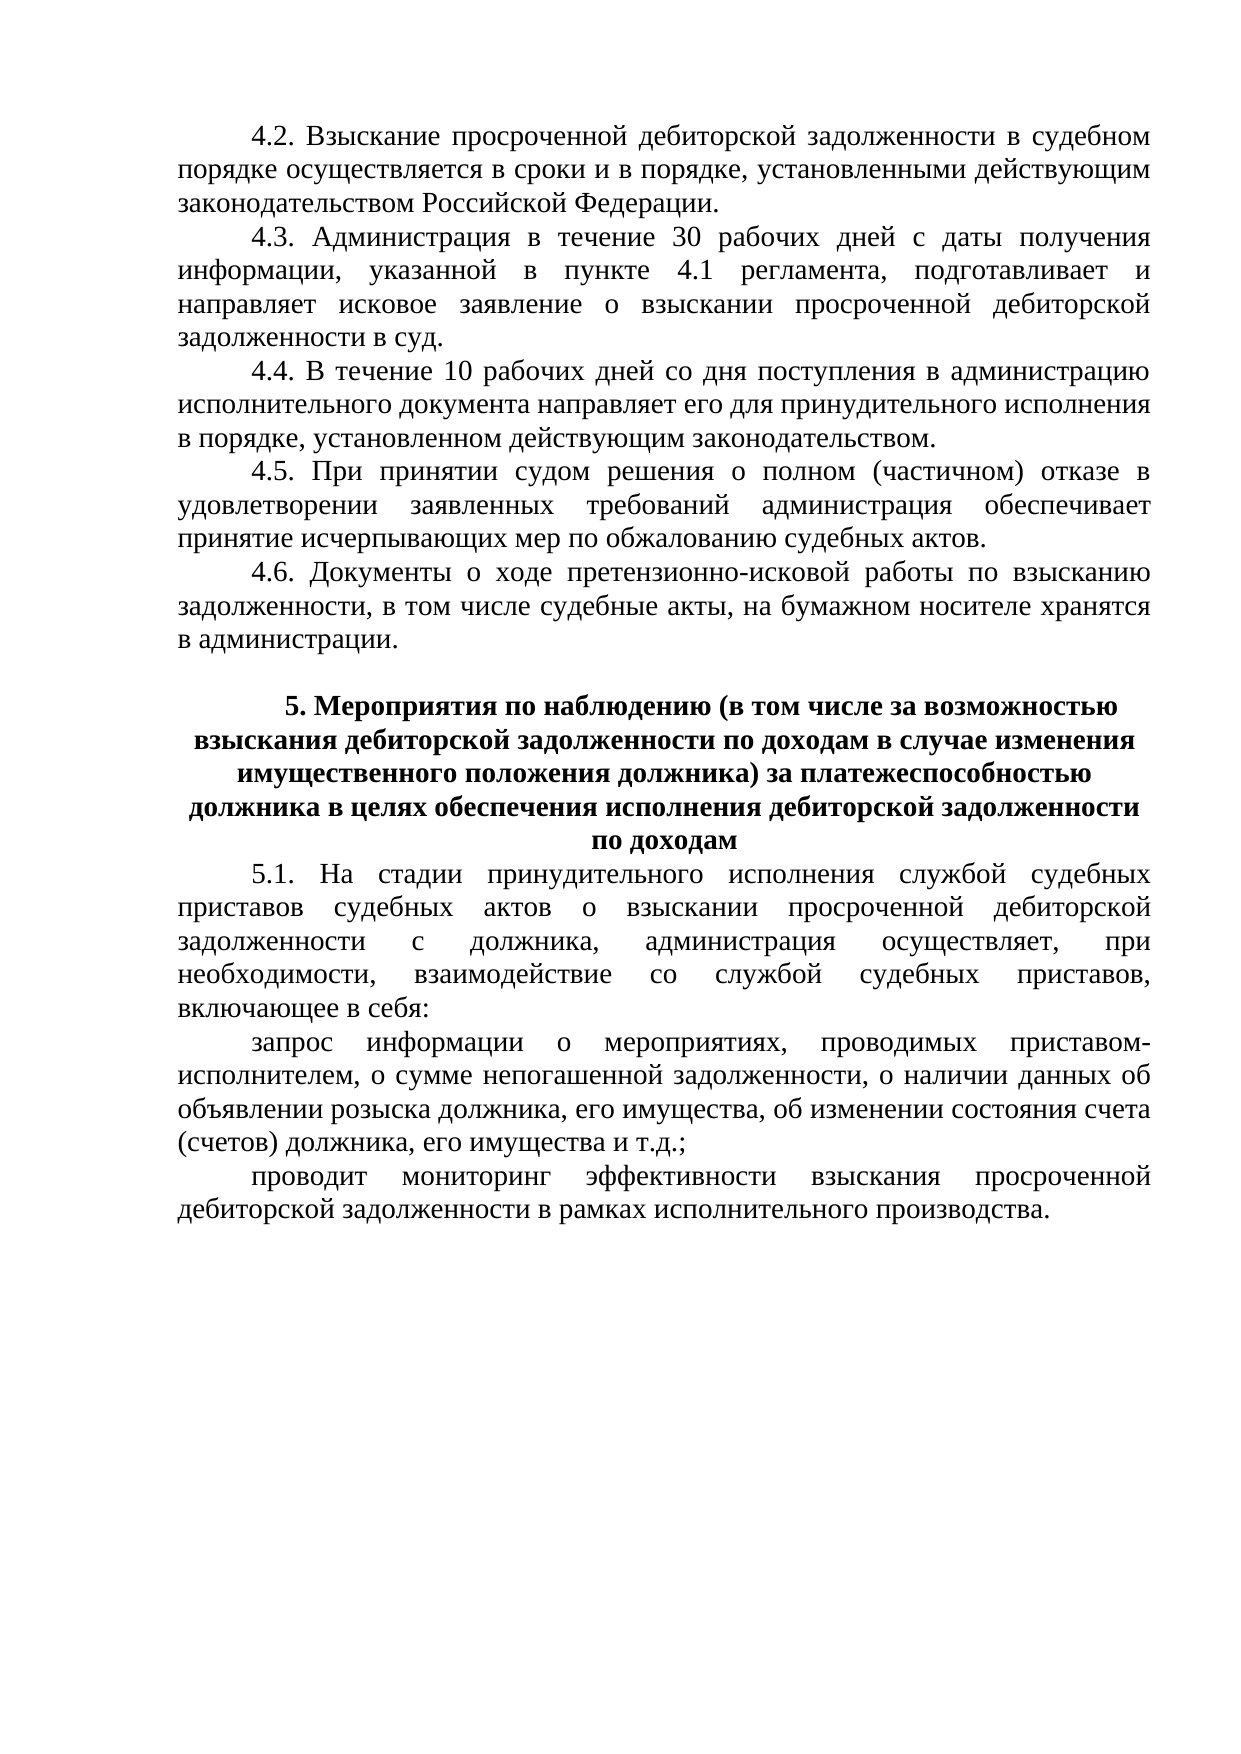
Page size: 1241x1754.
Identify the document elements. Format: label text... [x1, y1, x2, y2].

text 4.4. В течение 10 рабочих дней со дня поступления в администрацию исполнительного документа направляет его для принудительного исполнения в порядке, установленном действующим законодательством. [177, 353, 1152, 453]
text 4.6. Документы о ходе претензионно-исковой работы по взысканию задолженности, в том числе судебные акты, на бумажном носителе хранятся в администрации. [177, 554, 1152, 655]
text 4.5. При принятии судом решения о полном (частичном) отказе в удовлетворении заявленных требований администрация обеспечивает принятие исчерпывающих мер по обжалованию судебных актов. [177, 453, 1152, 554]
text запрос информации о мероприятиях, проводимых приставом- исполнителем, о сумме непогашенной задолженности, о наличии данных об объявлении розыска должника, его имущества, об изменении состояния счета (счетов) должника, его имущества и т.д.; [177, 1024, 1152, 1158]
text 4.3. Администрация в течение 30 рабочих дней с даты получения информации, указанной в пункте 4.1 регламента, подготавливает и направляет исковое заявление о взыскании просроченной дебиторской задолженности в суд. [177, 219, 1152, 353]
text проводит мониторинг эффективности взыскания просроченной дебиторской задолженности в рамках исполнительного производства. [177, 1158, 1152, 1225]
text 5.1. На стадии принудительного исполнения службой судебных приставов судебных актов о взыскании просроченной дебиторской задолженности с должника, администрация осуществляет, при необходимости, взаимодействие со службой судебных приставов, включающее в себя: [177, 856, 1152, 1024]
text 4.2. Взыскание просроченной дебиторской задолженности в судебном порядке осуществляется в сроки и в порядке, установленными действующим законодательством Российской Федерации. [177, 118, 1152, 219]
text 5. Мероприятия по наблюдению (в том числе за возможностью взыскания дебиторской задолженности по доходам в случае изменения имущественного положения должника) за платежеспособностью должника в целях обеспечения исполнения дебиторской задолженности по доходам [177, 688, 1152, 856]
